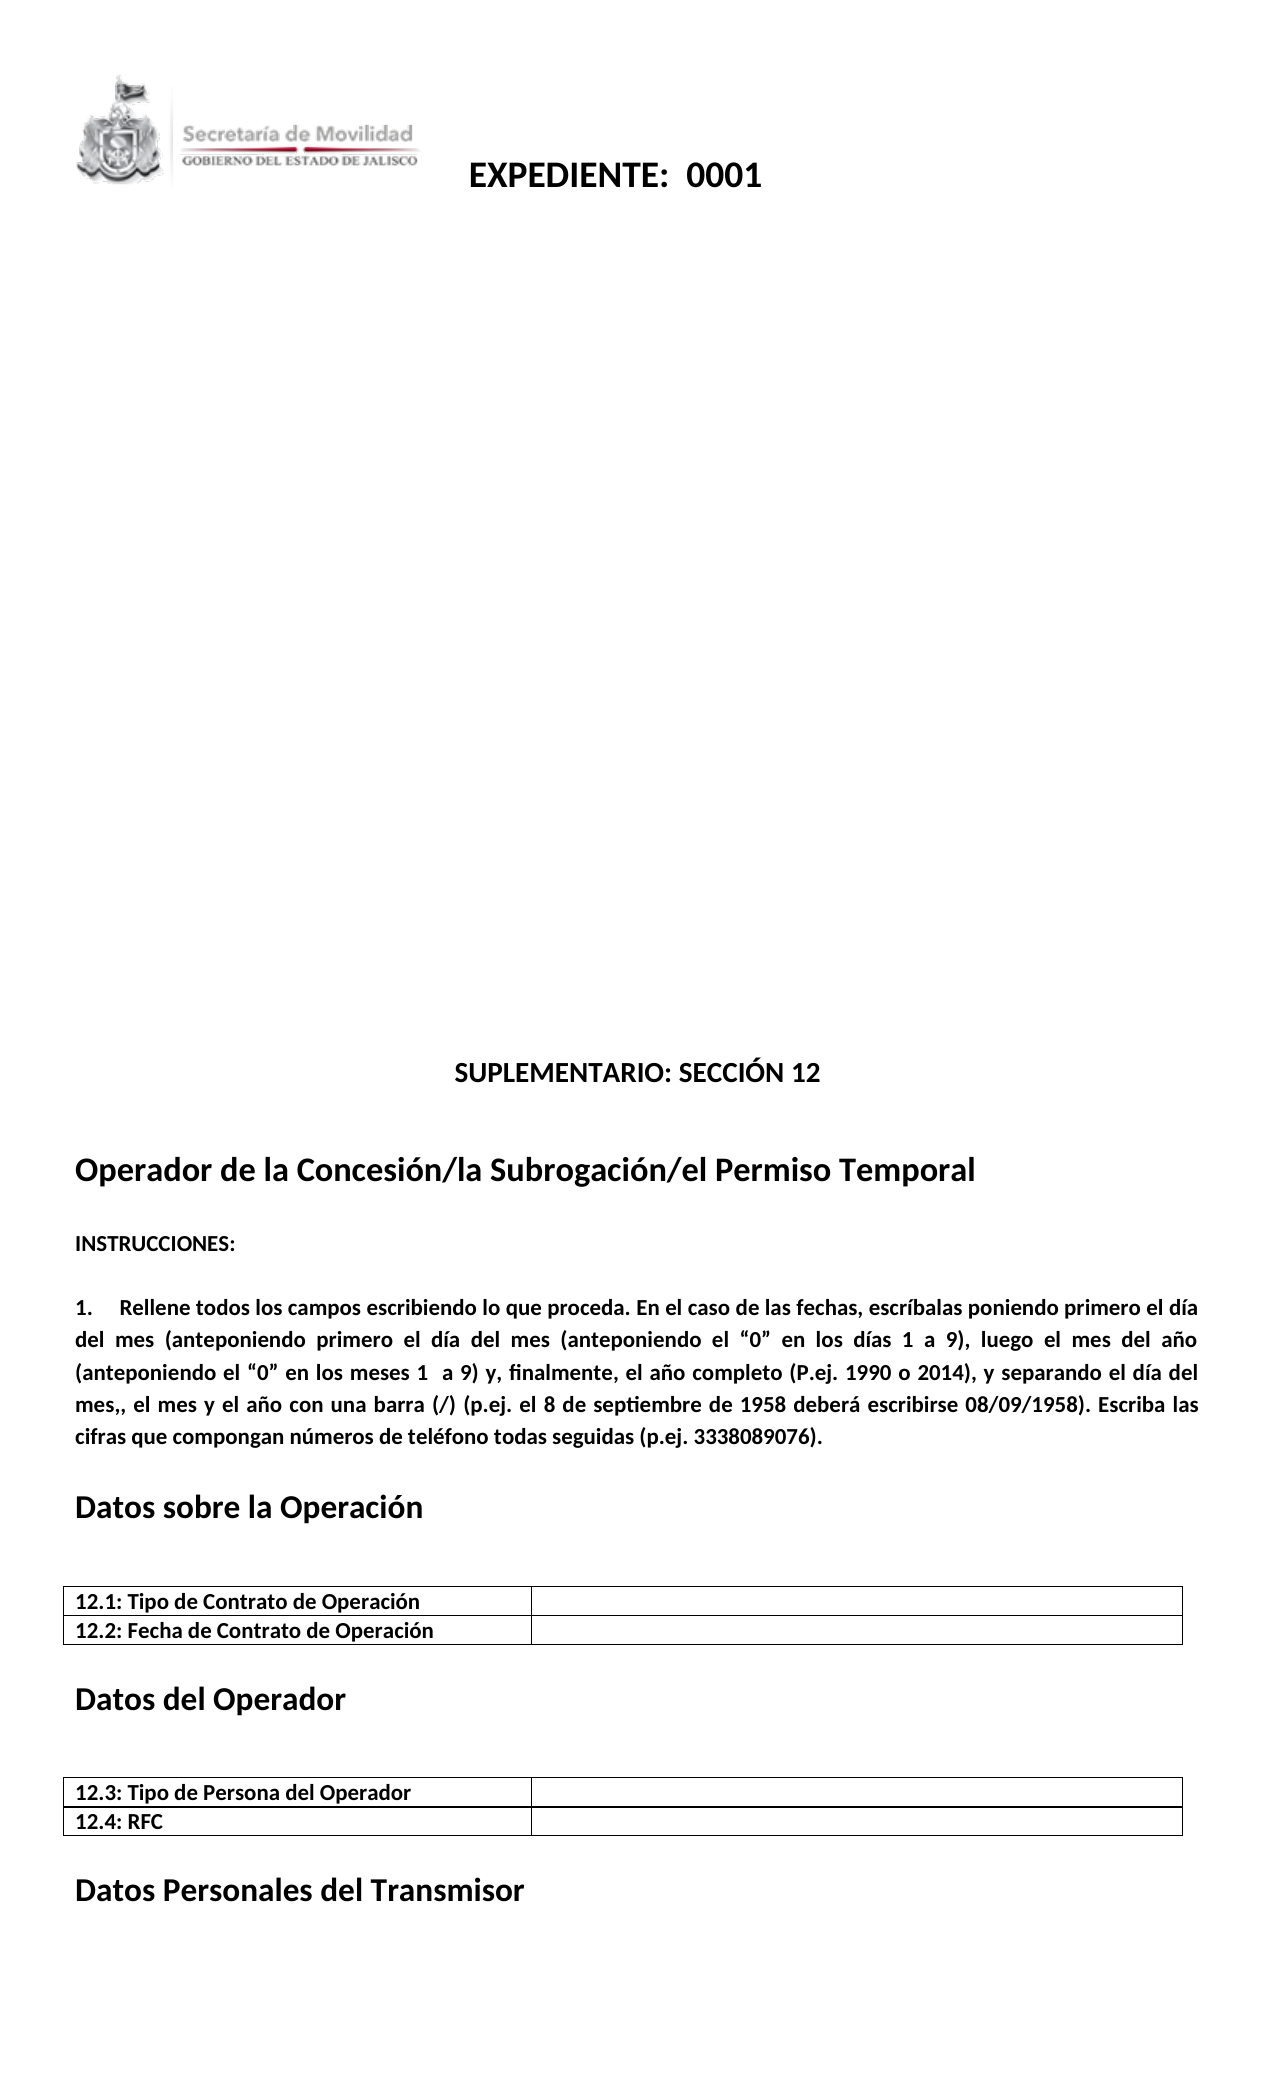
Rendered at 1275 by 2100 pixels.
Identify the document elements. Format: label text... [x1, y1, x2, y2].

table_header 12.1: Tipo de Contrato de Operación [64, 1587, 531, 1615]
list Datos sobre la Operación [75, 1486, 1200, 1527]
list INSTRUCCIONES: [75, 1229, 1200, 1257]
list Operador de la Concesión/la Subrogación/el Permiso Temporal [75, 1148, 1200, 1190]
list Datos Personales del Transmisor [75, 1869, 1200, 1909]
table_cell [532, 1808, 1182, 1835]
table_cell 12.4: RFC [64, 1808, 531, 1835]
picture [75, 73, 422, 188]
table_header [532, 1778, 1182, 1806]
table_cell [532, 1616, 1182, 1644]
table_header 12.3: Tipo de Persona del Operador [64, 1778, 531, 1806]
list Rellene todos los campos escribiendo lo que proceda. En el caso de las fechas, escríbalas poniendo primero el día del mes (anteponiendo primero el día del mes (anteponiendo el “0” en los días 1 a 9), luego el mes del año (anteponiendo el “0” en los meses 1 a 9) y, finalmente, el año completo (P.ej. 1990 o 2014), y separando el día del mes,, el mes y el año con una barra (/) (p.ej. el 8 de septiembre de 1958 deberá escribirse 08/09/1958). Escriba las cifras que compongan números de teléfono todas seguidas (p.ej. 3338089076). [75, 1293, 1200, 1450]
table_header [532, 1587, 1182, 1615]
table_cell 12.2: Fecha de Contrato de Operación [64, 1616, 531, 1644]
text SUPLEMENTARIO: SECCIÓN 12 [75, 1054, 1200, 1090]
list Datos del Operador [75, 1677, 1200, 1718]
